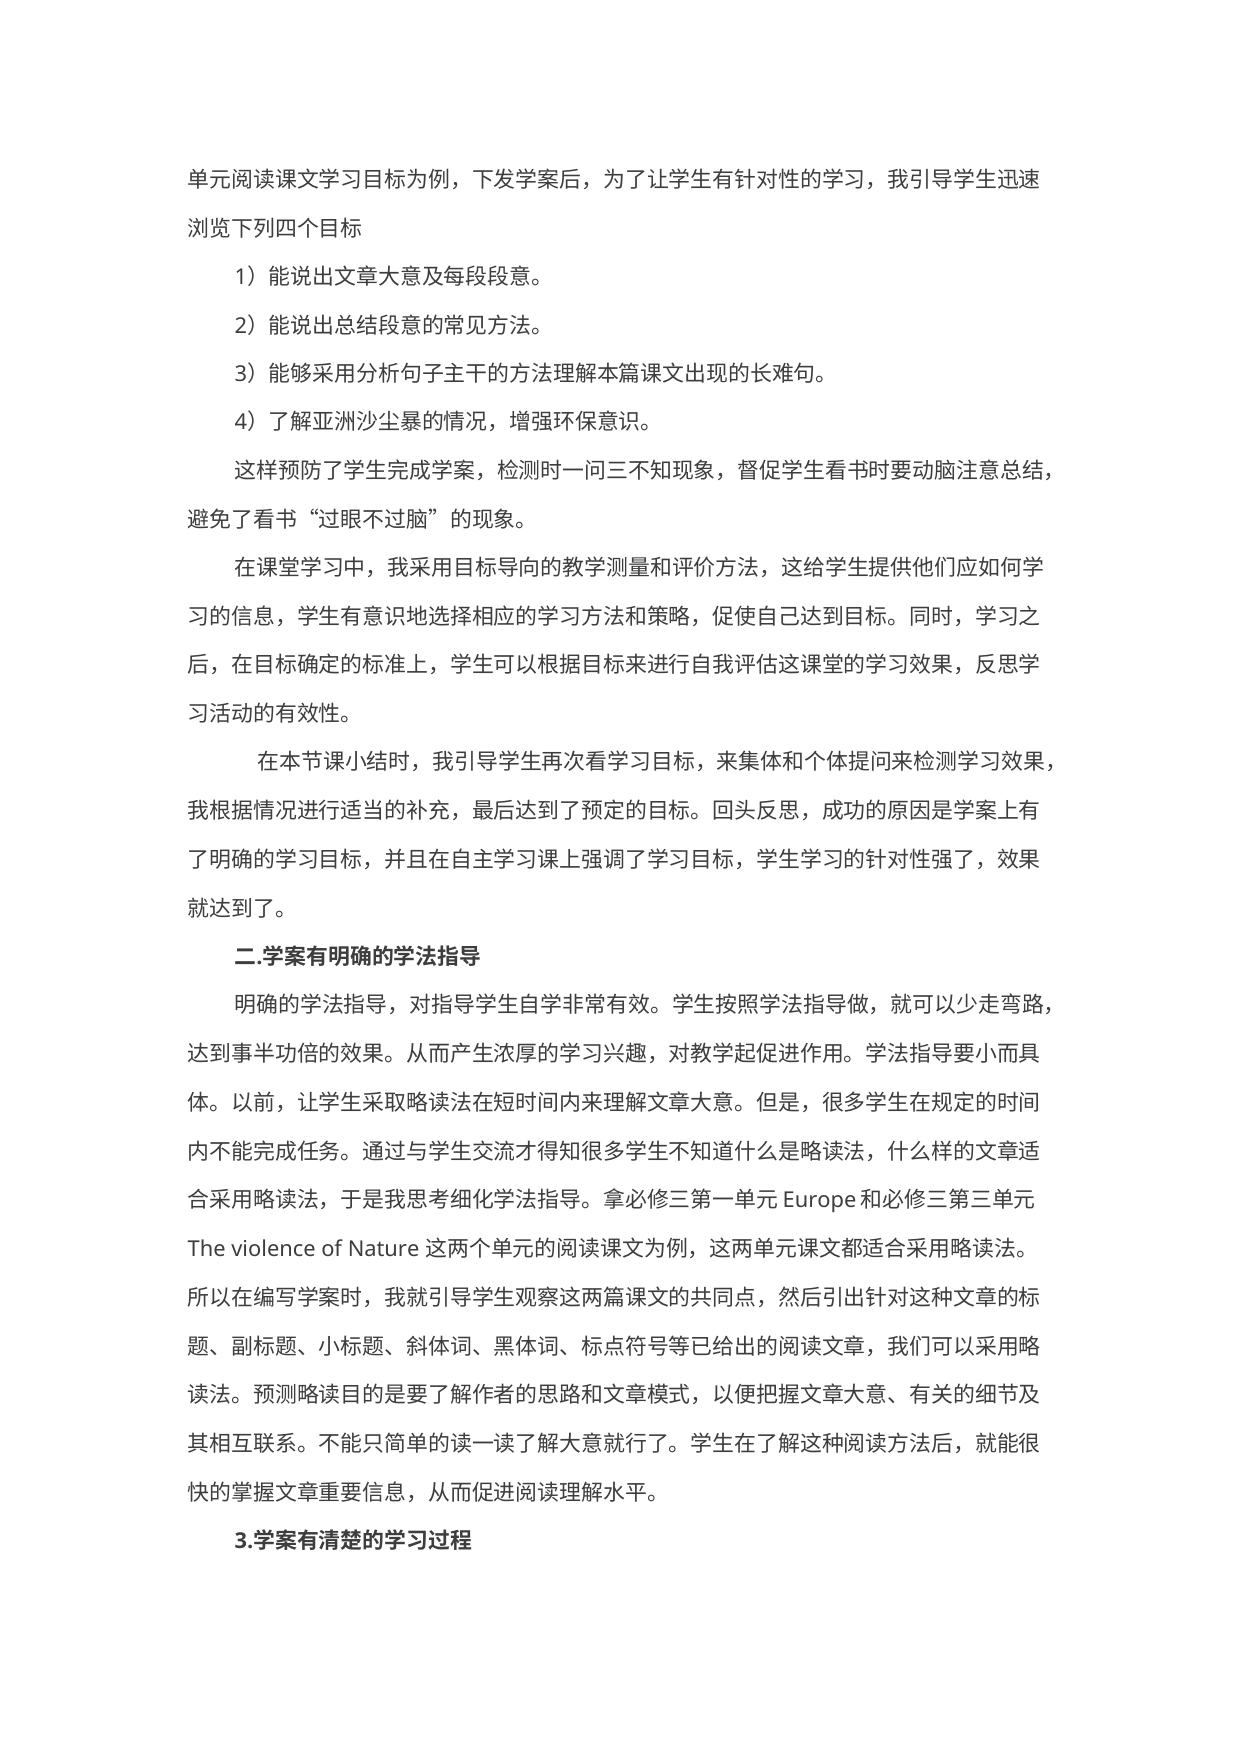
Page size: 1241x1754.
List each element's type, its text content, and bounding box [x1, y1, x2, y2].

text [187, 162, 1053, 243]
text 在课堂学习中，我采用目标导向的教学测量和评价方法，这给学生提供他们应如何学习的信息，学生有意识地选择相应的学习方法和策略，促使自己达到目标。同时，学习之后，在目标确定的标准上，学生可以根据目标来进行自我评估这课堂的学习效果，反思学习活动的有效性。 [187, 549, 1053, 728]
text 明确的学法指导，对指导学生自学非常有效。学生按照学法指导做，就可以少走弯路，达到事半功倍的效果。从而产生浓厚的学习兴趣，对教学起促进作用。学法指导要小而具体。以前，让学生采取略读法在短时间内来理解文章大意。但是，很多学生在规定的时间内不能完成任务。通过与学生交流才得知很多学生不知道什么是略读法，什么样的文章适合采用略读法，于是我思考细化学法指导。拿必修三第一单元Europe和必修三第三单元The violence of Nature 这两个单元的阅读课文为例，这两单元课文都适合采用略读法。所以在编写学案时，我就引导学生观察这两篇课文的共同点，然后引出针对这种文章的标题、副标题、小标题、斜体词、黑体词、标点符号等已给出的阅读文章，我们可以采用略读法。预测略读目的是要了解作者的思路和文章模式，以便把握文章大意、有关的细节及其相互联系。不能只简单的读一读了解大意就行了。学生在了解这种阅读方法后，就能很快的掌握文章重要信息，从而促进阅读理解水平。 [187, 987, 1053, 1507]
text 3.学案有清楚的学习过程 [187, 1523, 1053, 1555]
text 4）了解亚洲沙尘暴的情况，增强环保意识。 [187, 404, 1053, 437]
text 这样预防了学生完成学案，检测时一问三不知现象，督促学生看书时要动脑注意总结，避免了看书“过眼不过脑”的现象。 [187, 452, 1053, 534]
text 3）能够采用分析句子主干的方法理解本篇课文出现的长难句。 [187, 356, 1053, 388]
text 2）能说出总结段意的常见方法。 [187, 307, 1053, 340]
text 1）能说出文章大意及每段段意。 [187, 259, 1053, 292]
text 二.学案有明确的学法指导 [187, 939, 1053, 971]
text 在本节课小结时，我引导学生再次看学习目标，来集体和个体提问来检测学习效果，我根据情况进行适当的补充，最后达到了预定的目标。回头反思，成功的原因是学案上有了明确的学习目标，并且在自主学习课上强调了学习目标，学生学习的针对性强了，效果就达到了。 [187, 744, 1053, 923]
